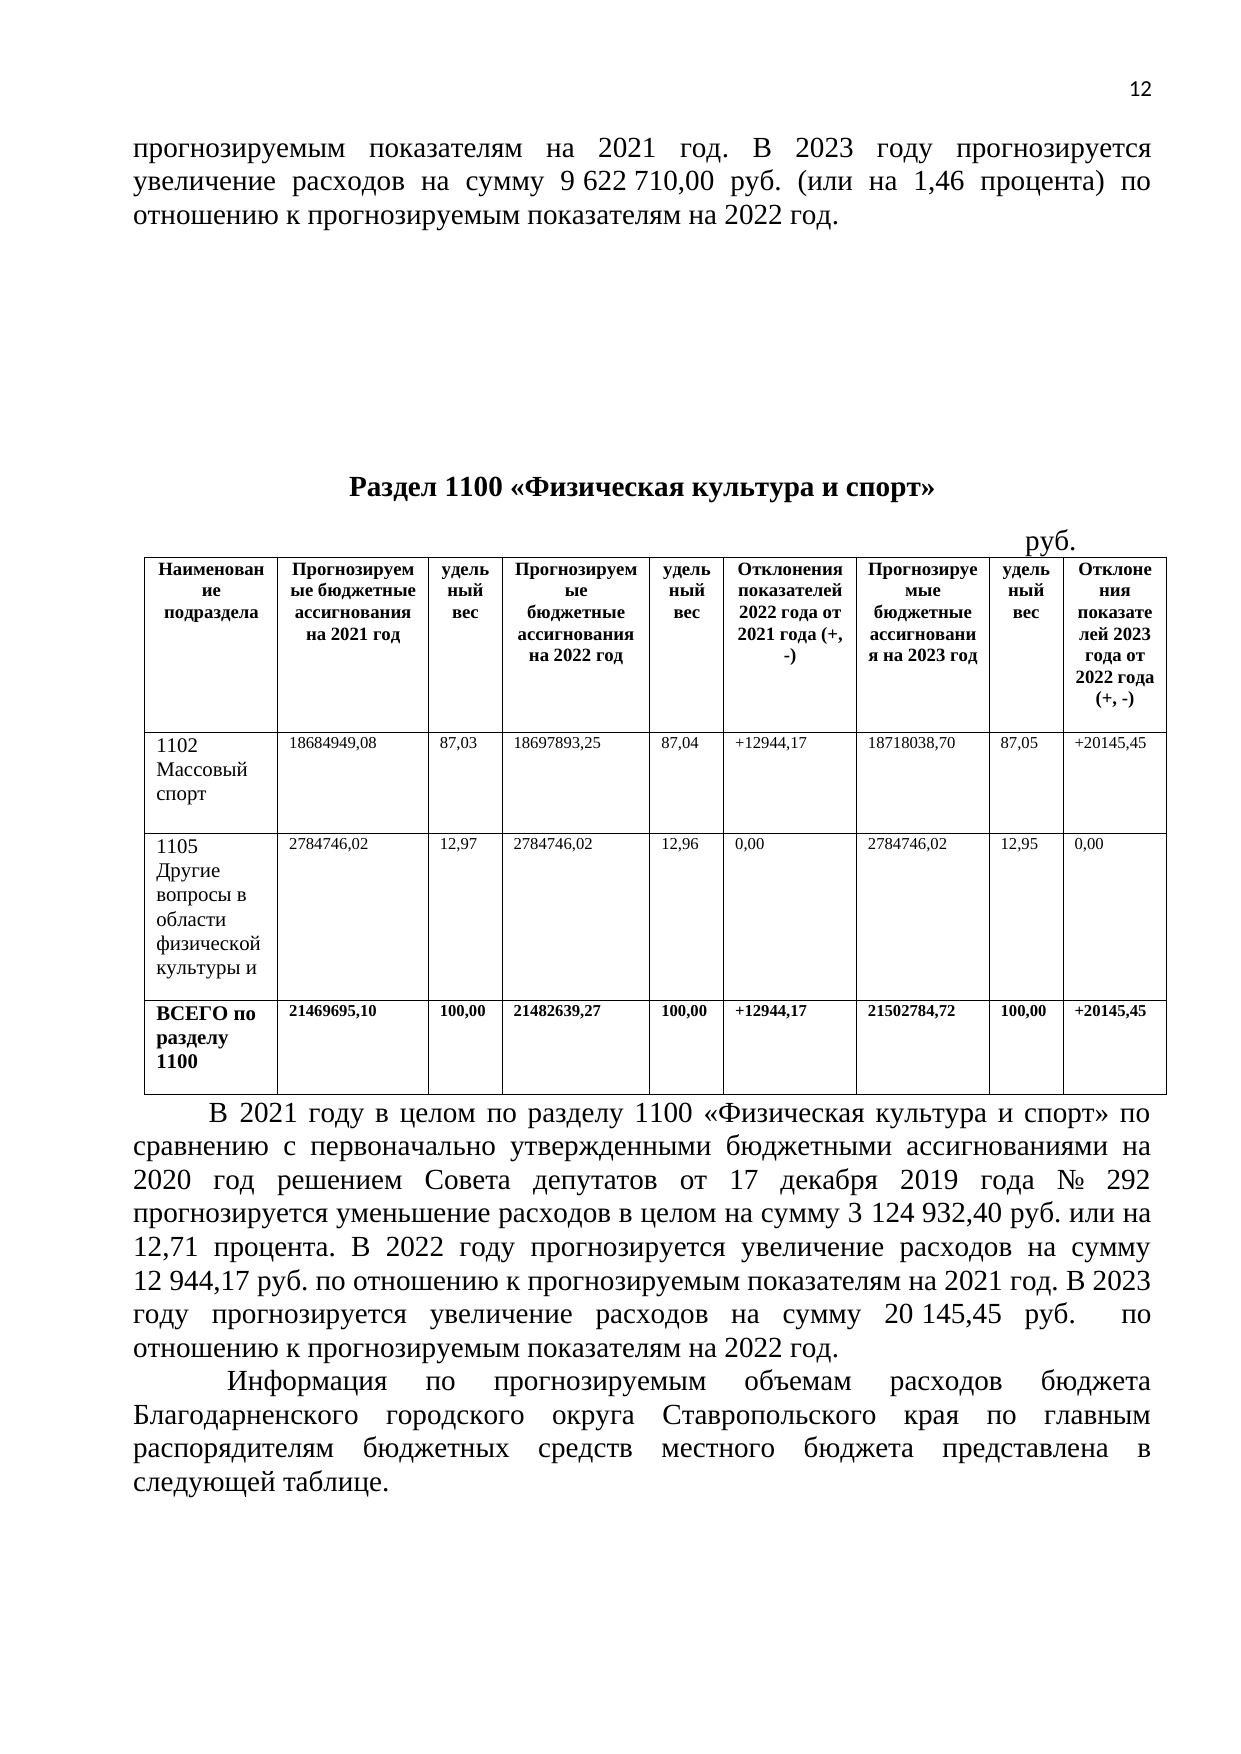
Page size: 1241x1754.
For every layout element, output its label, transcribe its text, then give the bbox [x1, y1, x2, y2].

table_cell 2784746,02 [278, 834, 428, 1000]
text Раздел 1100 «Физическая культура и спорт» [133, 469, 1152, 502]
table_cell 87,03 [429, 733, 502, 833]
table_cell +20145,45 [1064, 1001, 1166, 1094]
table_header Отклонения показателей 2023 года от 2022 года (+, -) [1064, 558, 1166, 732]
table_cell 2784746,02 [857, 834, 989, 1000]
table_cell 21502784,72 [857, 1001, 989, 1094]
text руб. [133, 523, 1152, 557]
table_cell +20145,45 [1064, 733, 1166, 833]
table_header Прогнозируемые бюджетные ассигнования на 2023 год [857, 558, 989, 732]
table_cell 21482639,27 [503, 1001, 649, 1094]
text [133, 130, 1152, 230]
table_cell +12944,17 [724, 1001, 856, 1094]
table_cell 100,00 [429, 1001, 502, 1094]
table_cell 18684949,08 [278, 733, 428, 833]
table_cell 12,97 [429, 834, 502, 1000]
table_cell 18718038,70 [857, 733, 989, 833]
text В 2021 году в целом по разделу 1100 «Физическая культура и спорт» по сравнению с первоначально утвержденными бюджетными ассигнованиями на 2020 год решением Совета депутатов от 17 декабря 2019 года № 292 прогнозируется уменьшение расходов в целом на сумму 3 124 932,40 руб. или на 12,71 процента. В 2022 году прогнозируется увеличение расходов на сумму 12 944,17 руб. по отношению к прогнозируемым показателям на 2021 год. В 2023 году прогнозируется увеличение расходов на сумму 20 145,45 руб. по отношению к прогнозируемым показателям на 2022 год. [133, 1095, 1152, 1363]
table_cell 87,04 [650, 733, 723, 833]
table_cell ВСЕГО по разделу 1100 [145, 1001, 277, 1094]
table_cell 12,96 [650, 834, 723, 1000]
table_cell 1105 Другие вопросы в области физической культуры и [145, 834, 277, 1000]
table_header Наименование подраздела [145, 558, 277, 732]
text Информация по прогнозируемым объемам расходов бюджета Благодарненского городского округа Ставропольского края по главным распорядителям бюджетных средств местного бюджета представлена в следующей таблице. [133, 1363, 1152, 1497]
table_cell +12944,17 [724, 733, 856, 833]
table_header удельный вес [990, 558, 1063, 732]
table_cell 21469695,10 [278, 1001, 428, 1094]
table_header удельный вес [429, 558, 502, 732]
table_cell 0,00 [1064, 834, 1166, 1000]
table_header удельный вес [650, 558, 723, 732]
table_header Прогнозируемые бюджетные ассигнования на 2021 год [278, 558, 428, 732]
table_cell 87,05 [990, 733, 1063, 833]
table_cell 100,00 [990, 1001, 1063, 1094]
table_cell 2784746,02 [503, 834, 649, 1000]
table_cell 1102 Массовый спорт [145, 733, 277, 833]
table_header Прогнозируемые бюджетные ассигнования на 2022 год [503, 558, 649, 732]
table_header Отклонения показателей 2022 года от 2021 года (+, -) [724, 558, 856, 732]
table_cell 18697893,25 [503, 733, 649, 833]
table_cell 100,00 [650, 1001, 723, 1094]
table_cell 0,00 [724, 834, 856, 1000]
table_cell 12,95 [990, 834, 1063, 1000]
